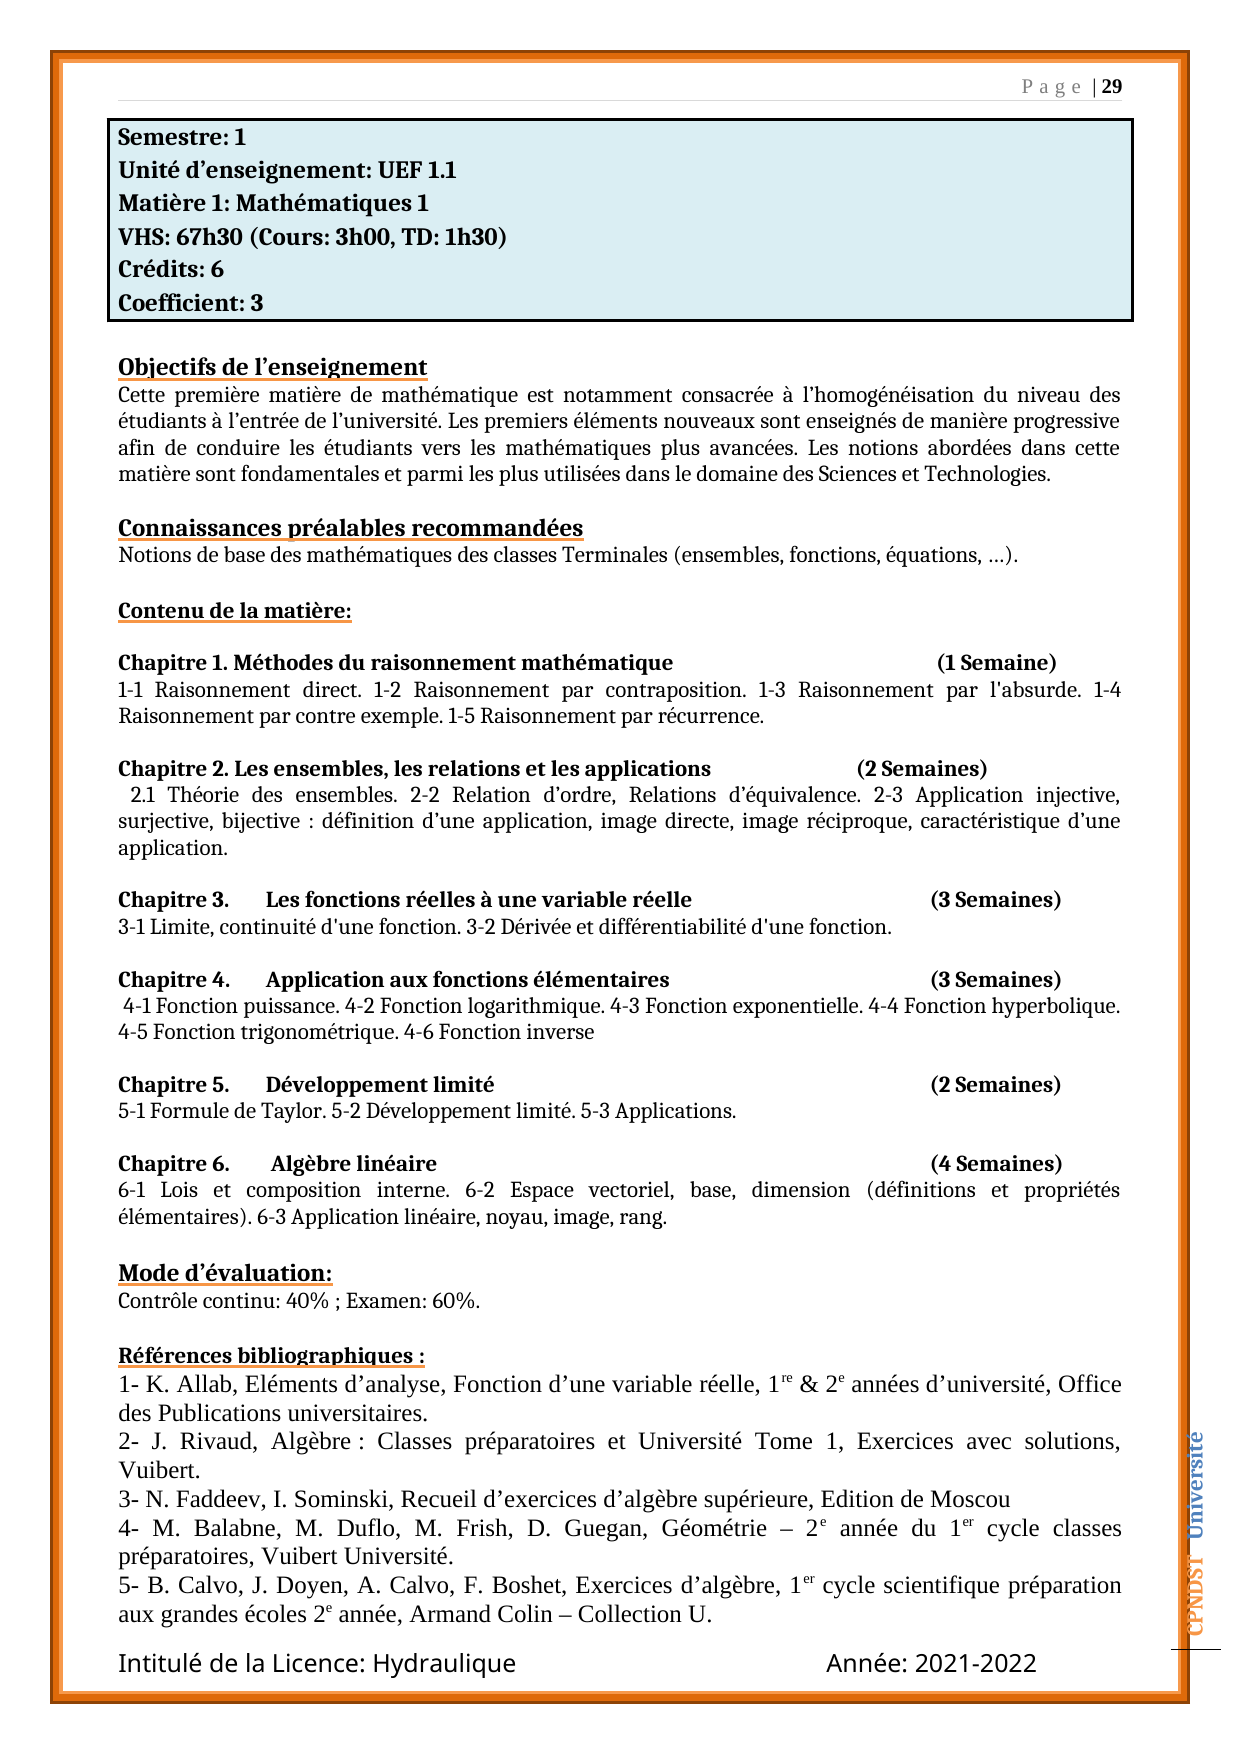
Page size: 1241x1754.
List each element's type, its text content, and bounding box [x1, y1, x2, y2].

text Chapitre 4. Application aux fonctions élémentaires (3 Semaines) [118, 966, 1122, 993]
text Contrôle continu: 40% ; Examen: 60%. [118, 1287, 1122, 1314]
text Chapitre 6. Algèbre linéaire (4 Semaines) [118, 1151, 1122, 1177]
text 3- N. Faddeev, I. Sominski, Recueil d’exercices d’algèbre supérieure, Edition de Moscou [118, 1484, 1122, 1513]
text 5-1 Formule de Taylor. 5-2 Développement limité. 5-3 Applications. [118, 1098, 1122, 1124]
text Références bibliographiques : [118, 1342, 1122, 1369]
text 2.1 Théorie des ensembles. 2-2 Relation d’ordre, Relations d’équivalence. 2-3 Application injective, surjective, bijective : définition d’une application, image directe, image réciproque, caractéristique d’une application. [118, 782, 1122, 861]
text 4-1 Fonction puissance. 4-2 Fonction logarithmique. 4-3 Fonction exponentielle. 4-4 Fonction hyperbolique. 4-5 Fonction trigonométrique. 4-6 Fonction inverse [118, 993, 1122, 1045]
text Matière 1: Mathématiques 1 [110, 184, 1131, 217]
text Mode d’évaluation: [118, 1259, 1122, 1287]
text Crédits: 6 [110, 250, 1131, 283]
text VHS: 67h30 (Cours: 3h00, TD: 1h30) [110, 217, 1131, 250]
text Chapitre 1. Méthodes du raisonnement mathématique (1 Semaine) [118, 650, 1122, 676]
text Objectifs de l’enseignement [118, 353, 1122, 382]
text Chapitre 2. Les ensembles, les relations et les applications (2 Semaines) [118, 756, 1122, 782]
text Coefficient: 3 [110, 283, 1131, 319]
text 1- K. Allab, Eléments d’analyse, Fonction d’une variable réelle, 1re & 2e années d’université, Office des Publications universitaires. [118, 1369, 1122, 1426]
text 6-1 Lois et composition interne. 6-2 Espace vectoriel, base, dimension (définitions et propriétés élémentaires). 6-3 Application linéaire, noyau, image, rang. [118, 1177, 1122, 1230]
text Connaissances préalables recommandées [118, 513, 1122, 542]
text Semestre: 1 [110, 121, 1131, 151]
text Chapitre 3. Les fonctions réelles à une variable réelle (3 Semaines) [118, 887, 1122, 914]
text 2- J. Rivaud, Algèbre : Classes préparatoires et Université Tome 1, Exercices avec solutions, Vuibert. [118, 1426, 1122, 1484]
text 1-1 Raisonnement direct. 1-2 Raisonnement par contraposition. 1-3 Raisonnement par l'absurde. 1-4 Raisonnement par contre exemple. 1-5 Raisonnement par récurrence. [118, 676, 1122, 729]
text Chapitre 5. Développement limité (2 Semaines) [118, 1072, 1122, 1098]
text Unité d’enseignement: UEF 1.1 [110, 151, 1131, 184]
text Cette première matière de mathématique est notamment consacrée à l’homogénéisation du niveau des étudiants à l’entrée de l’université. Les premiers éléments nouveaux sont enseignés de manière progressive afin de conduire les étudiants vers les mathématiques plus avancées. Les notions abordées dans cette matière sont fondamentales et parmi les plus utilisées dans le domaine des Sciences et Technologies. [118, 382, 1122, 487]
text Notions de base des mathématiques des classes Terminales (ensembles, fonctions, équations, …). [118, 542, 1122, 569]
text 5- B. Calvo, J. Doyen, A. Calvo, F. Boshet, Exercices d’algèbre, 1er cycle scientifique préparation aux grandes écoles 2e année, Armand Colin – Collection U. [118, 1570, 1122, 1628]
text 3-1 Limite, continuité d'une fonction. 3-2 Dérivée et différentiabilité d'une fonction. [118, 914, 1122, 940]
text Contenu de la matière: [118, 597, 1122, 624]
text 4- M. Balabne, M. Duflo, M. Frish, D. Guegan, Géométrie – 2e année du 1er cycle classes préparatoires, Vuibert Université. [118, 1513, 1122, 1570]
